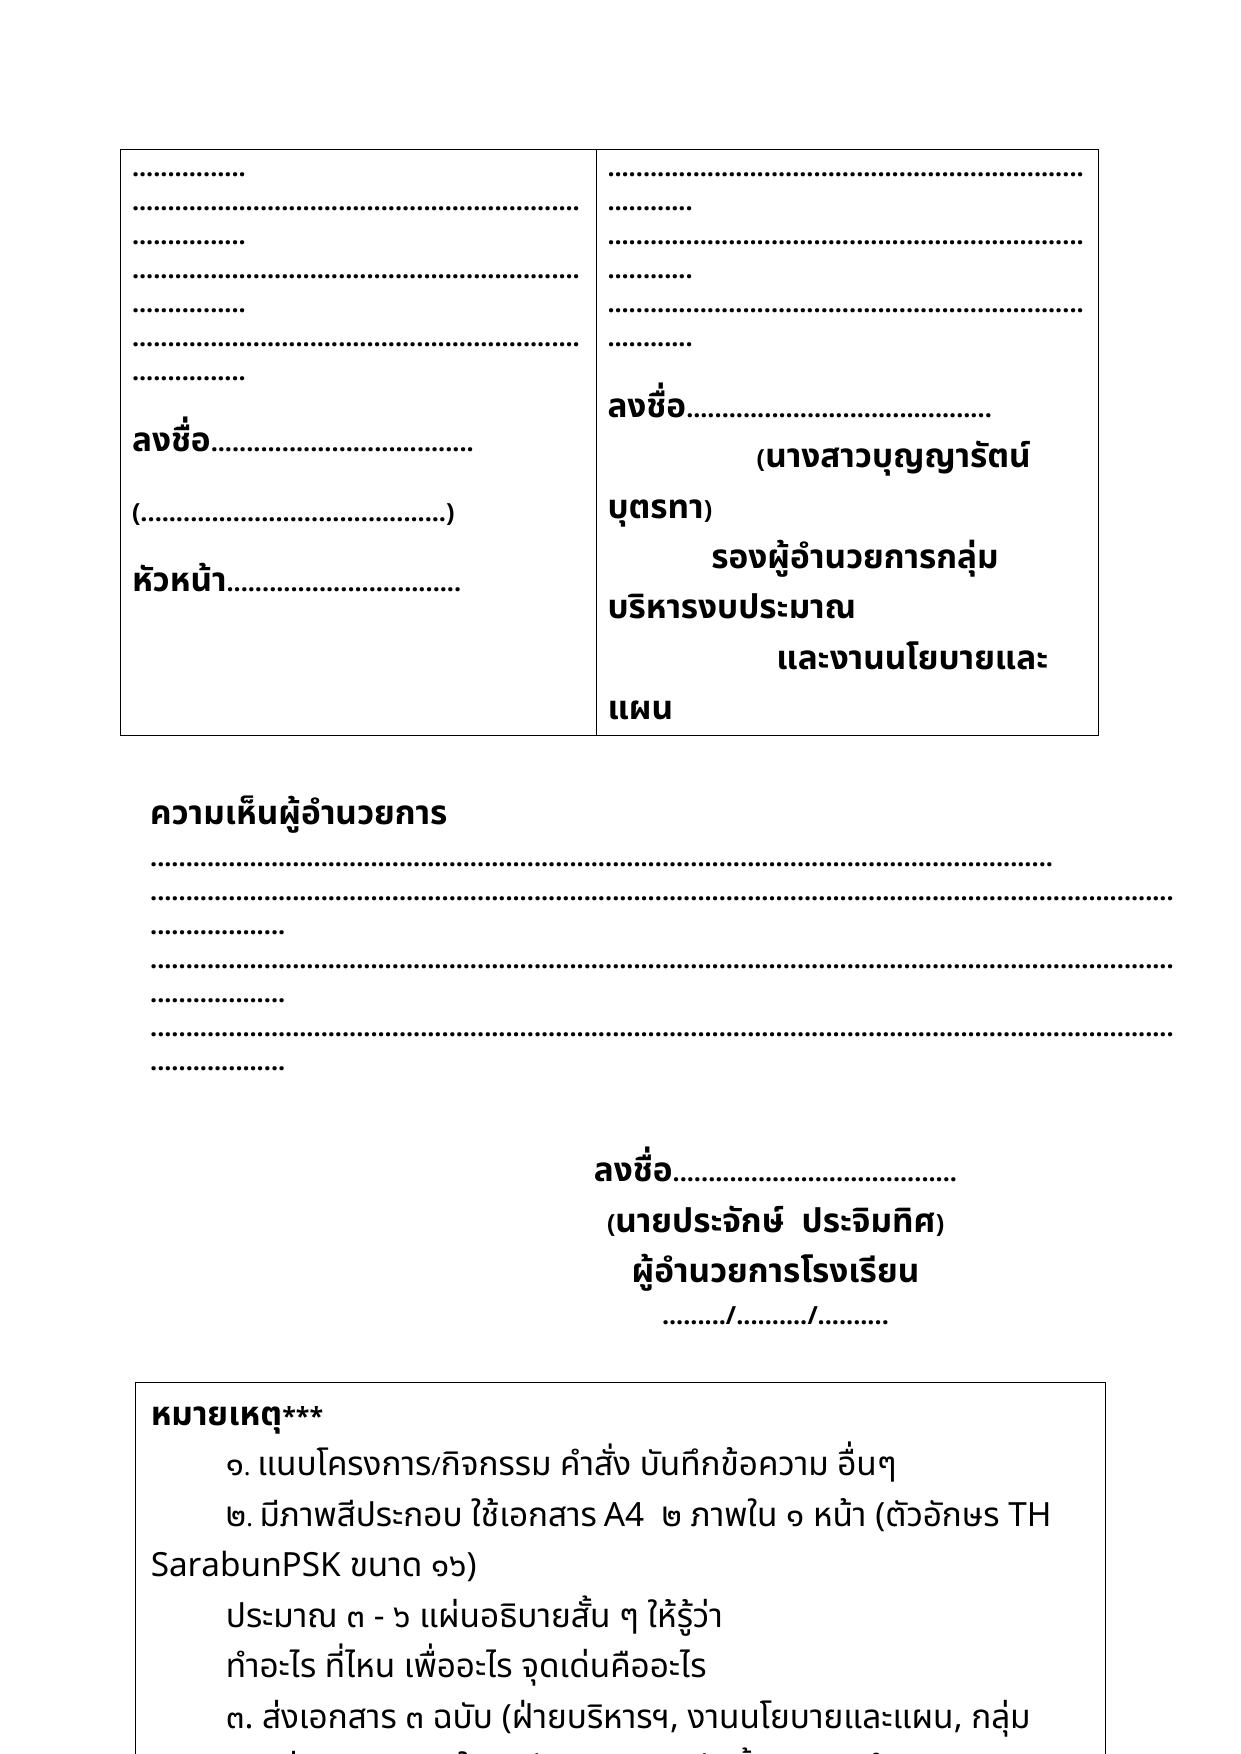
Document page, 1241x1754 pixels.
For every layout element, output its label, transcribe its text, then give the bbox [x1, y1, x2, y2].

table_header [597, 150, 1098, 735]
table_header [121, 150, 596, 735]
text ........./........../.......... [300, 1297, 1176, 1332]
text ความเห็นผู้อำนวยการ ............................................................................................................................... [150, 789, 1176, 874]
text ลงชื่อ........................................ [300, 1146, 1176, 1197]
text ................................................................................................................................................................... [150, 874, 1176, 942]
text ................................................................................................................................................................... [150, 1010, 1176, 1078]
text (นายประจักษ์ ประจิมทิศ) [300, 1197, 1176, 1247]
text ................................................................................................................................................................... [150, 942, 1176, 1010]
text ผู้อำนวยการโรงเรียน [300, 1247, 1176, 1297]
